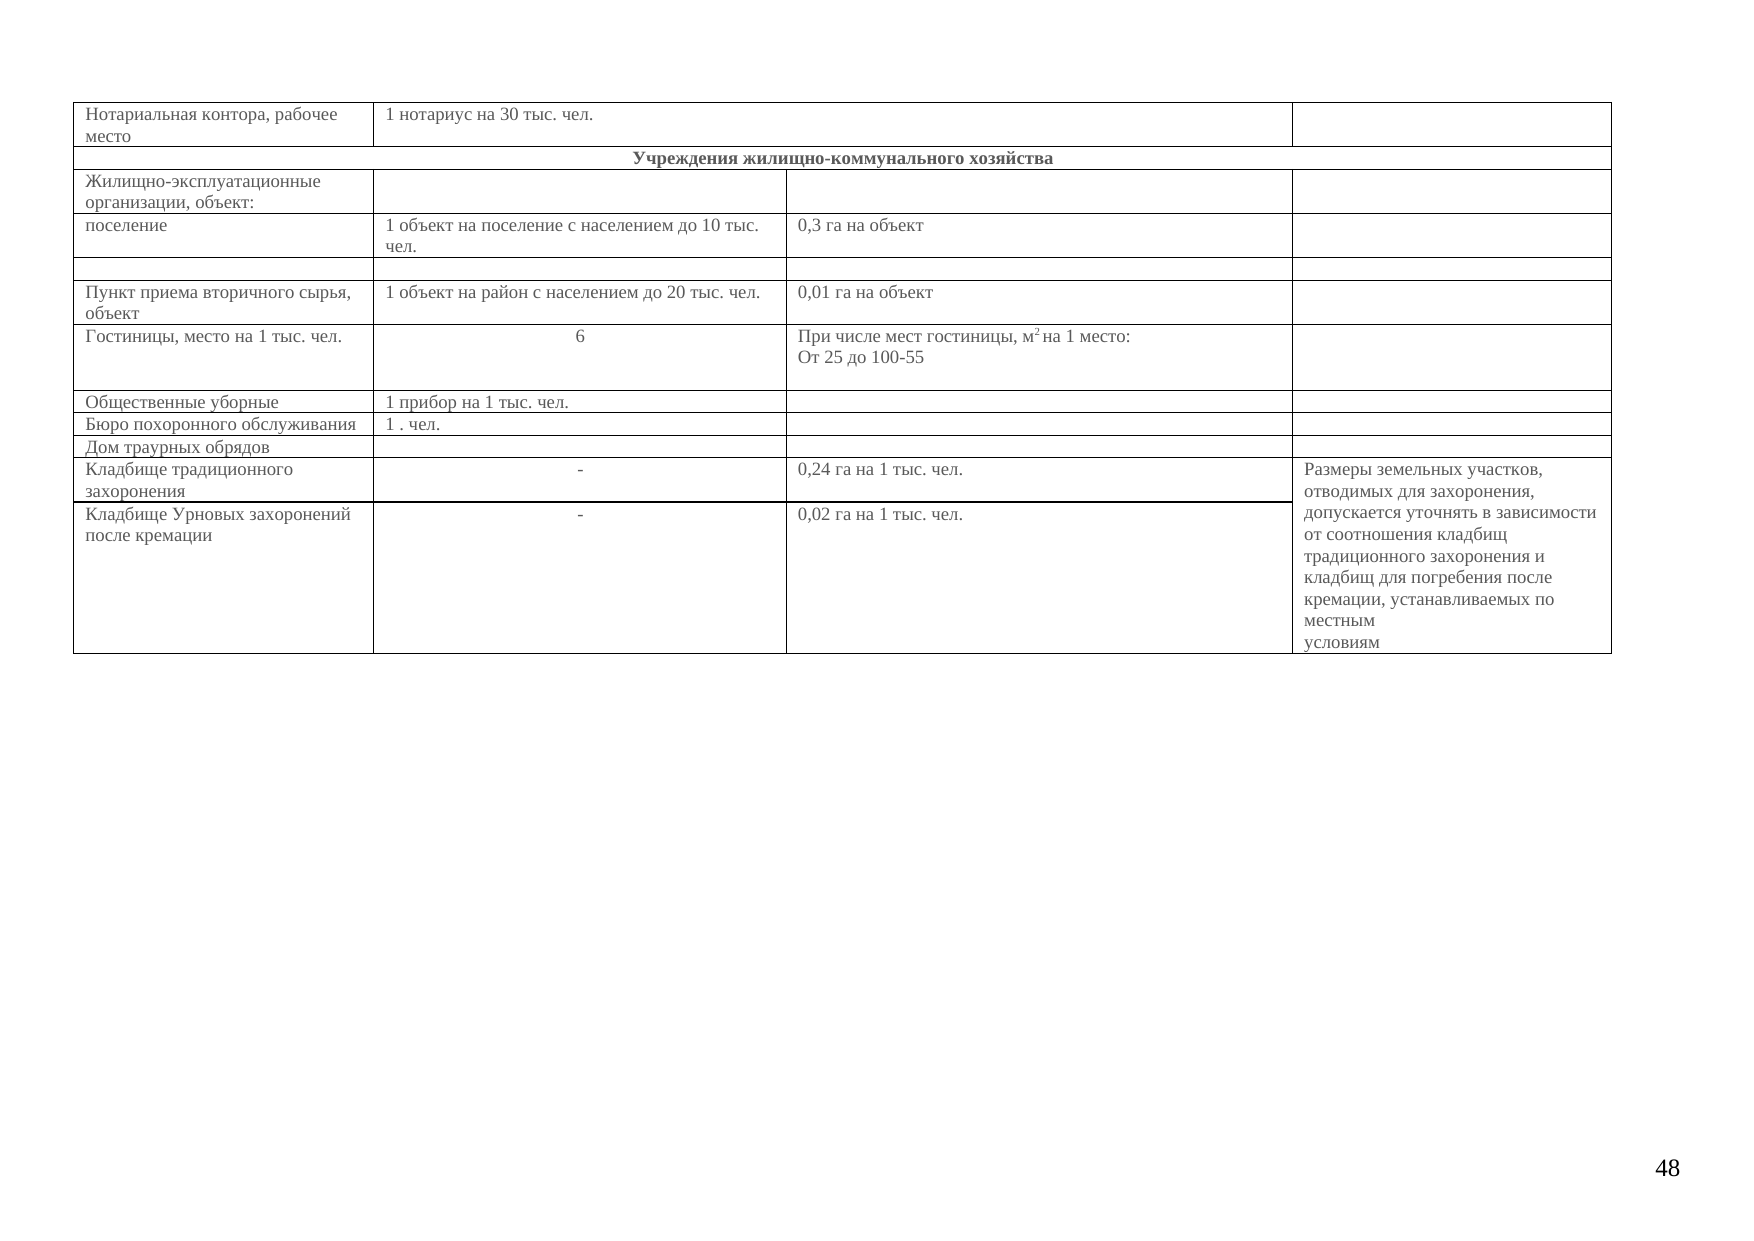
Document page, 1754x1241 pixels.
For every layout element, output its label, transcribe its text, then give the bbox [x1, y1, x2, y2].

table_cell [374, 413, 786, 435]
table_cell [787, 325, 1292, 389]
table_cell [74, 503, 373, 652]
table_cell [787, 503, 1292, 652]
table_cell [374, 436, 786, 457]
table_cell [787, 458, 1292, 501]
table_cell поселение [74, 214, 373, 257]
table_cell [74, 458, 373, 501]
table_cell Учреждения жилищно-коммунального хозяйства [74, 147, 1611, 169]
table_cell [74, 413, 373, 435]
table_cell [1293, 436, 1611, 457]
table_cell [1293, 170, 1611, 213]
table_cell [787, 170, 1292, 213]
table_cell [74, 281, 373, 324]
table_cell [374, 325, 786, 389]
table_cell [74, 258, 373, 279]
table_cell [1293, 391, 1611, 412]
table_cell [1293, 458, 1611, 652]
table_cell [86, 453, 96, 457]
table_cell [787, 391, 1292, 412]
table_cell Жилищно-эксплуатационные организации, объект: [74, 170, 373, 213]
table_cell [1293, 258, 1611, 279]
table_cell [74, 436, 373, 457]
table_cell 0,3 га на объект [787, 214, 1292, 257]
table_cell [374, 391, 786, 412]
table_cell 1 нотариус на 30 тыс. чел. [374, 103, 1292, 146]
table_cell [1293, 103, 1611, 146]
table_cell 1 объект на поселение с населением до 10 тыс. чел. [374, 214, 786, 257]
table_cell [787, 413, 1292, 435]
table_cell Нотариальная контора, рабочее место [74, 103, 373, 146]
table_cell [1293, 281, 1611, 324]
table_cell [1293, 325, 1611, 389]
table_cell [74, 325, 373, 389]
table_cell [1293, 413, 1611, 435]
table_cell [787, 258, 1292, 279]
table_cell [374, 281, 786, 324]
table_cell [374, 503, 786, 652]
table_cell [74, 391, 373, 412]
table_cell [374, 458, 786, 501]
table_cell [374, 258, 786, 279]
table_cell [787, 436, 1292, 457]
table_cell [1293, 214, 1611, 257]
table_cell [374, 170, 786, 213]
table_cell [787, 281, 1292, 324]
